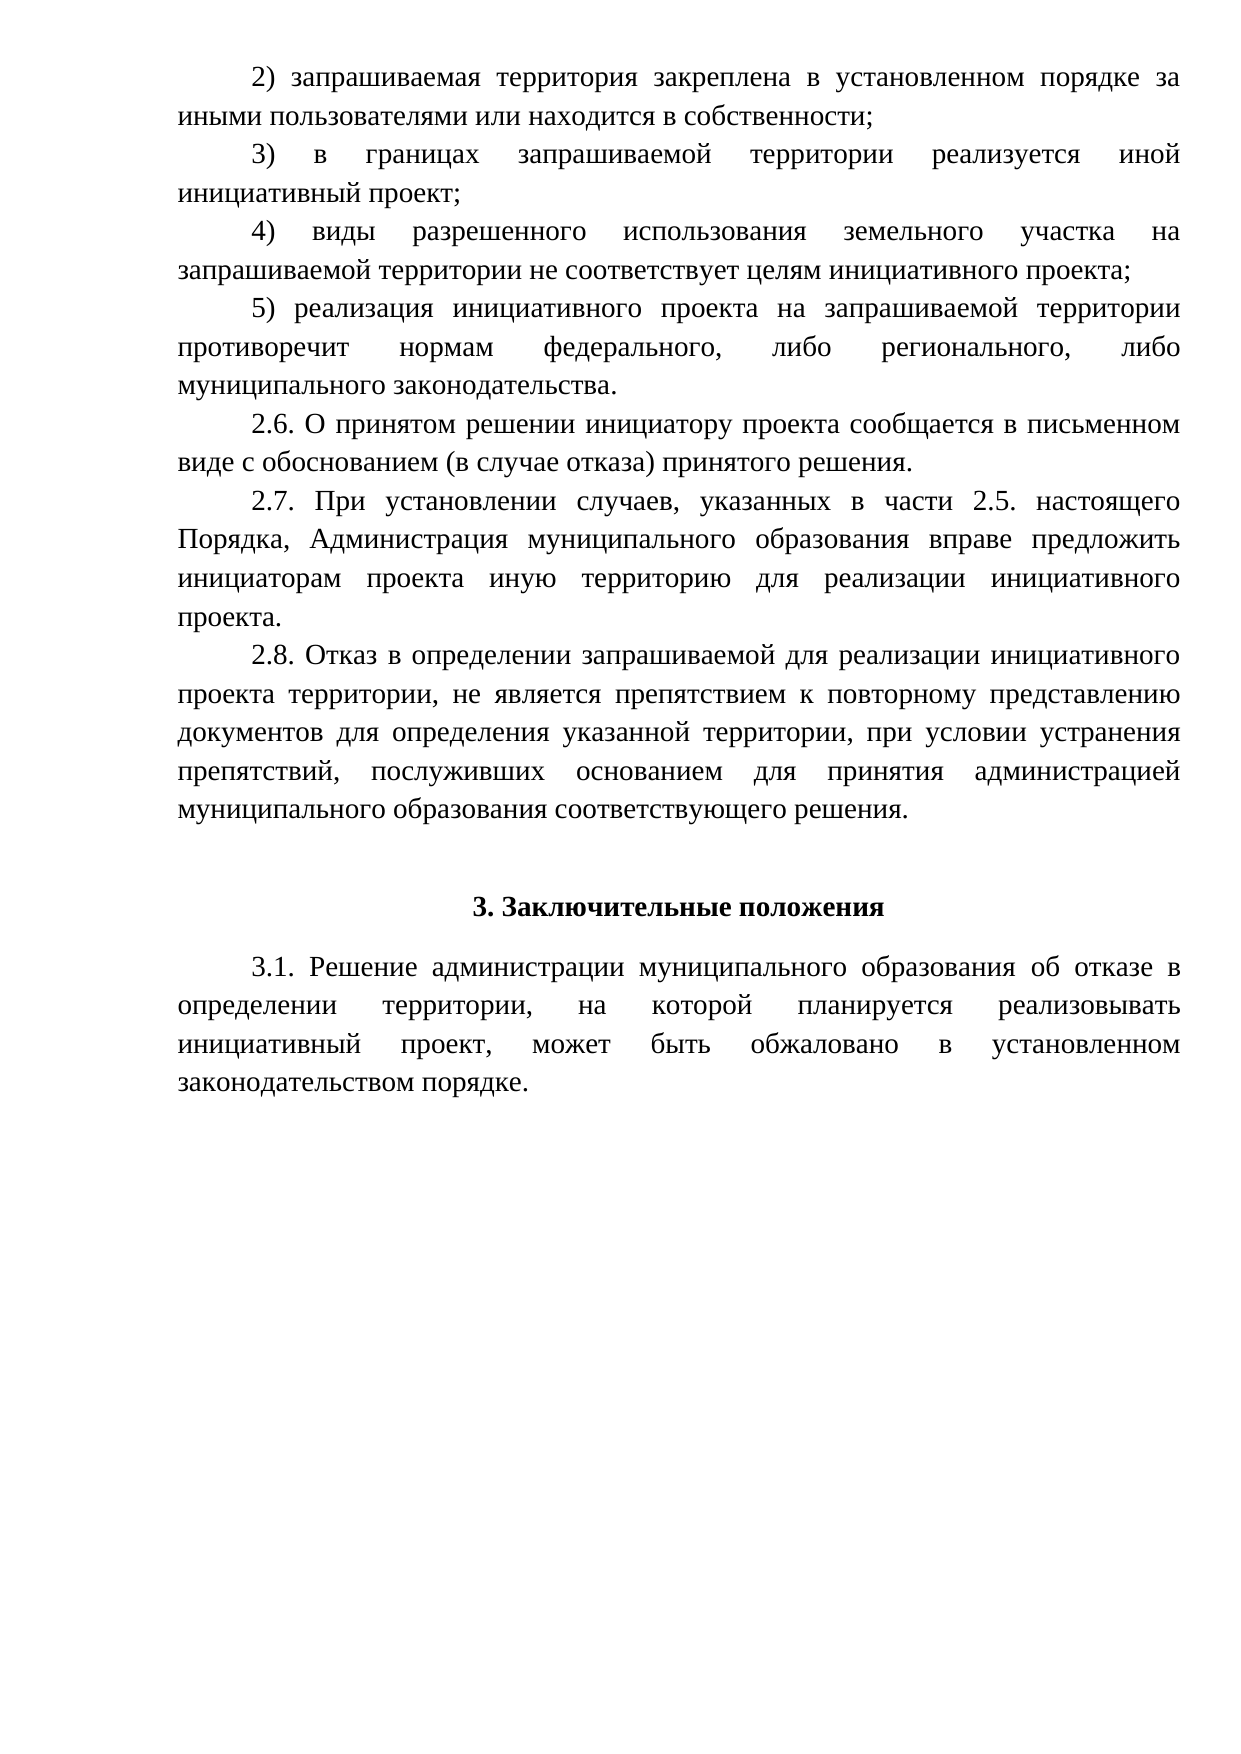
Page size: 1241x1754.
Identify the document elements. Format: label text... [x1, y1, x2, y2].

text 5) реализация инициативного проекта на запрашиваемой территории противоречит нормам федерального, либо регионального, либо муниципального законодательства. [177, 290, 1181, 401]
text 2.8. Отказ в определении запрашиваемой для реализации инициативного проекта территории, не является препятствием к повторному представлению документов для определения указанной территории, при условии устранения препятствий, послуживших основанием для принятия администрацией муниципального образования соответствующего решения. [177, 637, 1181, 825]
text 4) виды разрешенного использования земельного участка на запрашиваемой территории не соответствует целям инициативного проекта; [177, 213, 1181, 285]
text 2.7. При установлении случаев, указанных в части 2.5. настоящего Порядка, Администрация муниципального образования вправе предложить инициаторам проекта иную территорию для реализации инициативного проекта. [177, 483, 1181, 632]
text 2.6. О принятом решении инициатору проекта сообщается в письменном виде с обоснованием (в случае отказа) принятого решения. [177, 406, 1181, 478]
text 2) запрашиваемая территория закреплена в установленном порядке за иными пользователями или находится в собственности; [177, 59, 1181, 131]
text 3.1. Решение администрации муниципального образования об отказе в определении территории, на которой планируется реализовывать инициативный проект, может быть обжаловано в установленном законодательством порядке. [177, 949, 1181, 1098]
text 3. Заключительные положения [398, 889, 1181, 923]
text 3) в границах запрашиваемой территории реализуется иной инициативный проект; [177, 136, 1181, 208]
